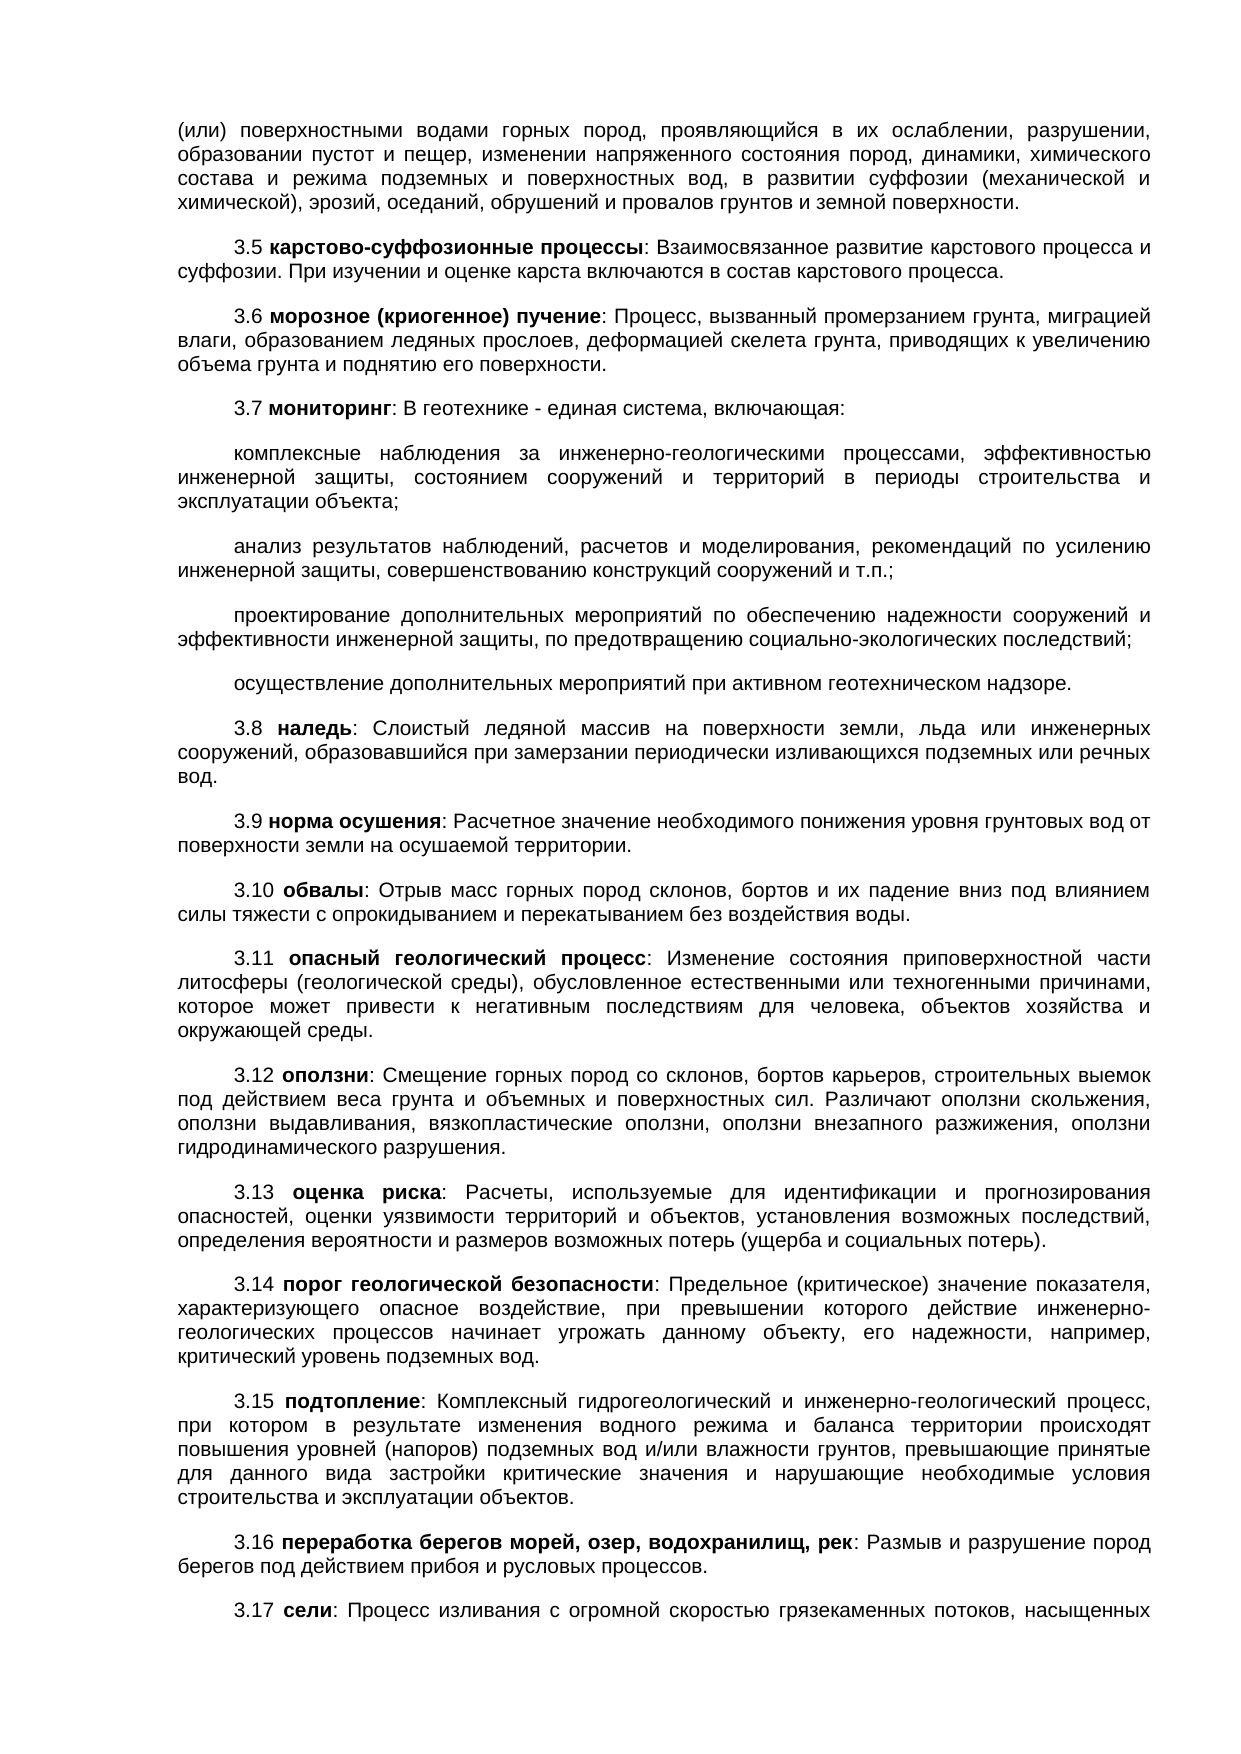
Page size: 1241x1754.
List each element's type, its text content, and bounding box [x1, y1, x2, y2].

text 3.11 опасный геологический процесс: Изменение состояния приповерхностной части литосферы (геологической среды), обусловленное естественными или техногенными причинами, которое может привести к негативным последствиям для человека, объектов хозяйства и окружающей среды. [177, 946, 1152, 1042]
text 3.10 обвалы: Отрыв масс горных пород склонов, бортов и их падение вниз под влиянием силы тяжести с опрокидыванием и перекатыванием без воздействия воды. [177, 877, 1152, 925]
text осуществление дополнительных мероприятий при активном геотехническом надзоре. [177, 671, 1152, 695]
text комплексные наблюдения за инженерно-геологическими процессами, эффективностью инженерной защиты, состоянием сооружений и территорий в периоды строительства и эксплуатации объекта; [177, 441, 1152, 513]
text 3.15 подтопление: Комплексный гидрогеологический и инженерно-геологический процесс, при котором в результате изменения водного режима и баланса территории происходят повышения уровней (напоров) подземных вод и/или влажности грунтов, превышающие принятые для данного вида застройки критические значения и нарушающие необходимые условия строительства и эксплуатации объектов. [177, 1389, 1152, 1509]
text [177, 1598, 1152, 1622]
text 3.13 оценка риска: Расчеты, используемые для идентификации и прогнозирования опасностей, оценки уязвимости территорий и объектов, установления возможных последствий, определения вероятности и размеров возможных потерь (ущерба и социальных потерь). [177, 1179, 1152, 1251]
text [177, 118, 1152, 214]
text 3.6 морозное (криогенное) пучение: Процесс, вызванный промерзанием грунта, миграцией влаги, образованием ледяных прослоев, деформацией скелета грунта, приводящих к увеличению объема грунта и поднятию его поверхности. [177, 303, 1152, 375]
text 3.9 норма осушения: Расчетное значение необходимого понижения уровня грунтовых вод от поверхности земли на осушаемой территории. [177, 809, 1152, 857]
text 3.7 мониторинг: В геотехнике - единая система, включающая: [177, 396, 1152, 420]
text анализ результатов наблюдений, расчетов и моделирования, рекомендаций по усилению инженерной защиты, совершенствованию конструкций сооружений и т.п.; [177, 534, 1152, 582]
text 3.12 оползни: Смещение горных пород со склонов, бортов карьеров, строительных выемок под действием веса грунта и объемных и поверхностных сил. Различают оползни скольжения, оползни выдавливания, вязкопластические оползни, оползни внезапного разжижения, оползни гидродинамического разрушения. [177, 1063, 1152, 1159]
text 3.14 порог геологической безопасности: Предельное (критическое) значение показателя, характеризующего опасное воздействие, при превышении которого действие инженерно-геологических процессов начинает угрожать данному объекту, его надежности, например, критический уровень подземных вод. [177, 1272, 1152, 1368]
text 3.8 наледь: Слоистый ледяной массив на поверхности земли, льда или инженерных сооружений, образовавшийся при замерзании периодически изливающихся подземных или речных вод. [177, 716, 1152, 788]
text 3.5 карстово-суффозионные процессы: Взаимосвязанное развитие карстового процесса и суффозии. При изучении и оценке карста включаются в состав карстового процесса. [177, 235, 1152, 283]
text проектирование дополнительных мероприятий по обеспечению надежности сооружений и эффективности инженерной защиты, по предотвращению социально-экологических последствий; [177, 602, 1152, 650]
text 3.16 переработка берегов морей, озер, водохранилищ, рек: Размыв и разрушение пород берегов под действием прибоя и русловых процессов. [177, 1529, 1152, 1577]
